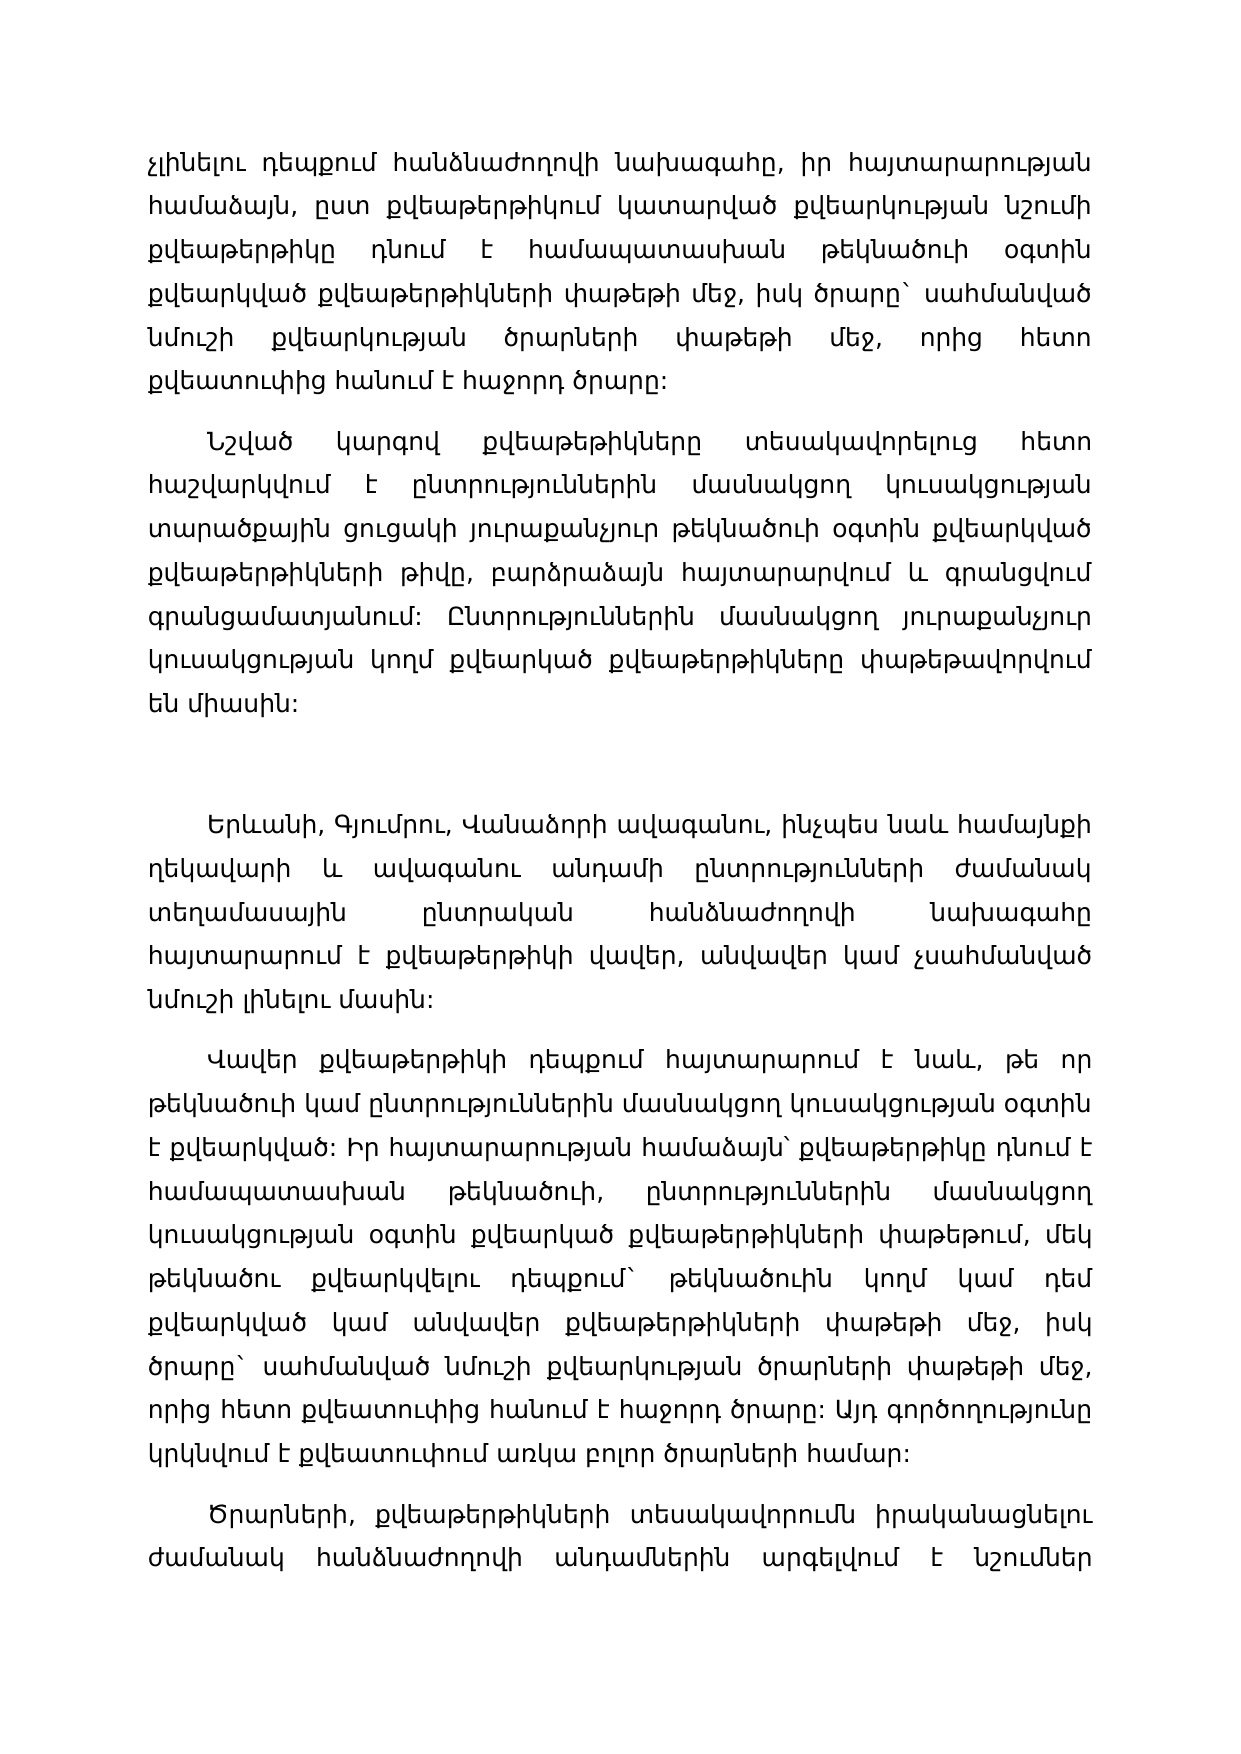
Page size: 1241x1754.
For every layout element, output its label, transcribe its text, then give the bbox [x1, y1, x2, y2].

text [148, 1500, 1092, 1573]
text Վավեր քվեաթերթիկի դեպքում հայտարարում է նաև, թե որ թեկնածուի կամ ընտրություններին մասնակցող կուսակցության օգտին է քվեարկված: Իր հայտարարության համաձայն՝ քվեաթերթիկը դնում է համապատասխան թեկնածուի, ընտրություններին մասնակցող կուսակցության օգտին քվեարկած քվեաթերթիկների փաթեթում, մեկ թեկնածու քվեարկվելու դեպքում` թեկնածուին կողմ կամ դեմ քվեարկված կամ անվավեր քվեաթերթիկների փաթեթի մեջ, իսկ ծրարը` սահմանված նմուշի քվեարկության ծրարների փաթեթի մեջ, որից հետո քվեատուփից հանում է հաջորդ ծրարը: Այդ գործողությունը կրկնվում է քվեատուփում առկա բոլոր ծրարների համար: [148, 1046, 1092, 1468]
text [148, 148, 1092, 396]
text Երևանի, Գյումրու, Վանաձորի ավագանու, ինչպես նաև համայնքի ղեկավարի և ավագանու անդամի ընտրությունների ժամանակ տեղամասային ընտրական հանձնաժողովի նախագահը հայտարարում է քվեաթերթիկի վավեր, անվավեր կամ չսահմանված նմուշի լինելու մասին: [148, 810, 1092, 1014]
text Նշված կարգով քվեաթեթիկները տեսակավորելուց հետո հաշվարկվում է ընտրություններին մասնակցող կուսակցության տարածքային ցուցակի յուրաքանչյուր թեկնածուի օգտին քվեարկված քվեաթերթիկների թիվը, բարձրաձայն հայտարարվում և գրանցվում գրանցամատյանում: Ընտրություններին մասնակցող յուրաքանչյուր կուսակցության կողմ քվեարկած քվեաթերթիկները փաթեթավորվում են միասին: [148, 427, 1092, 718]
